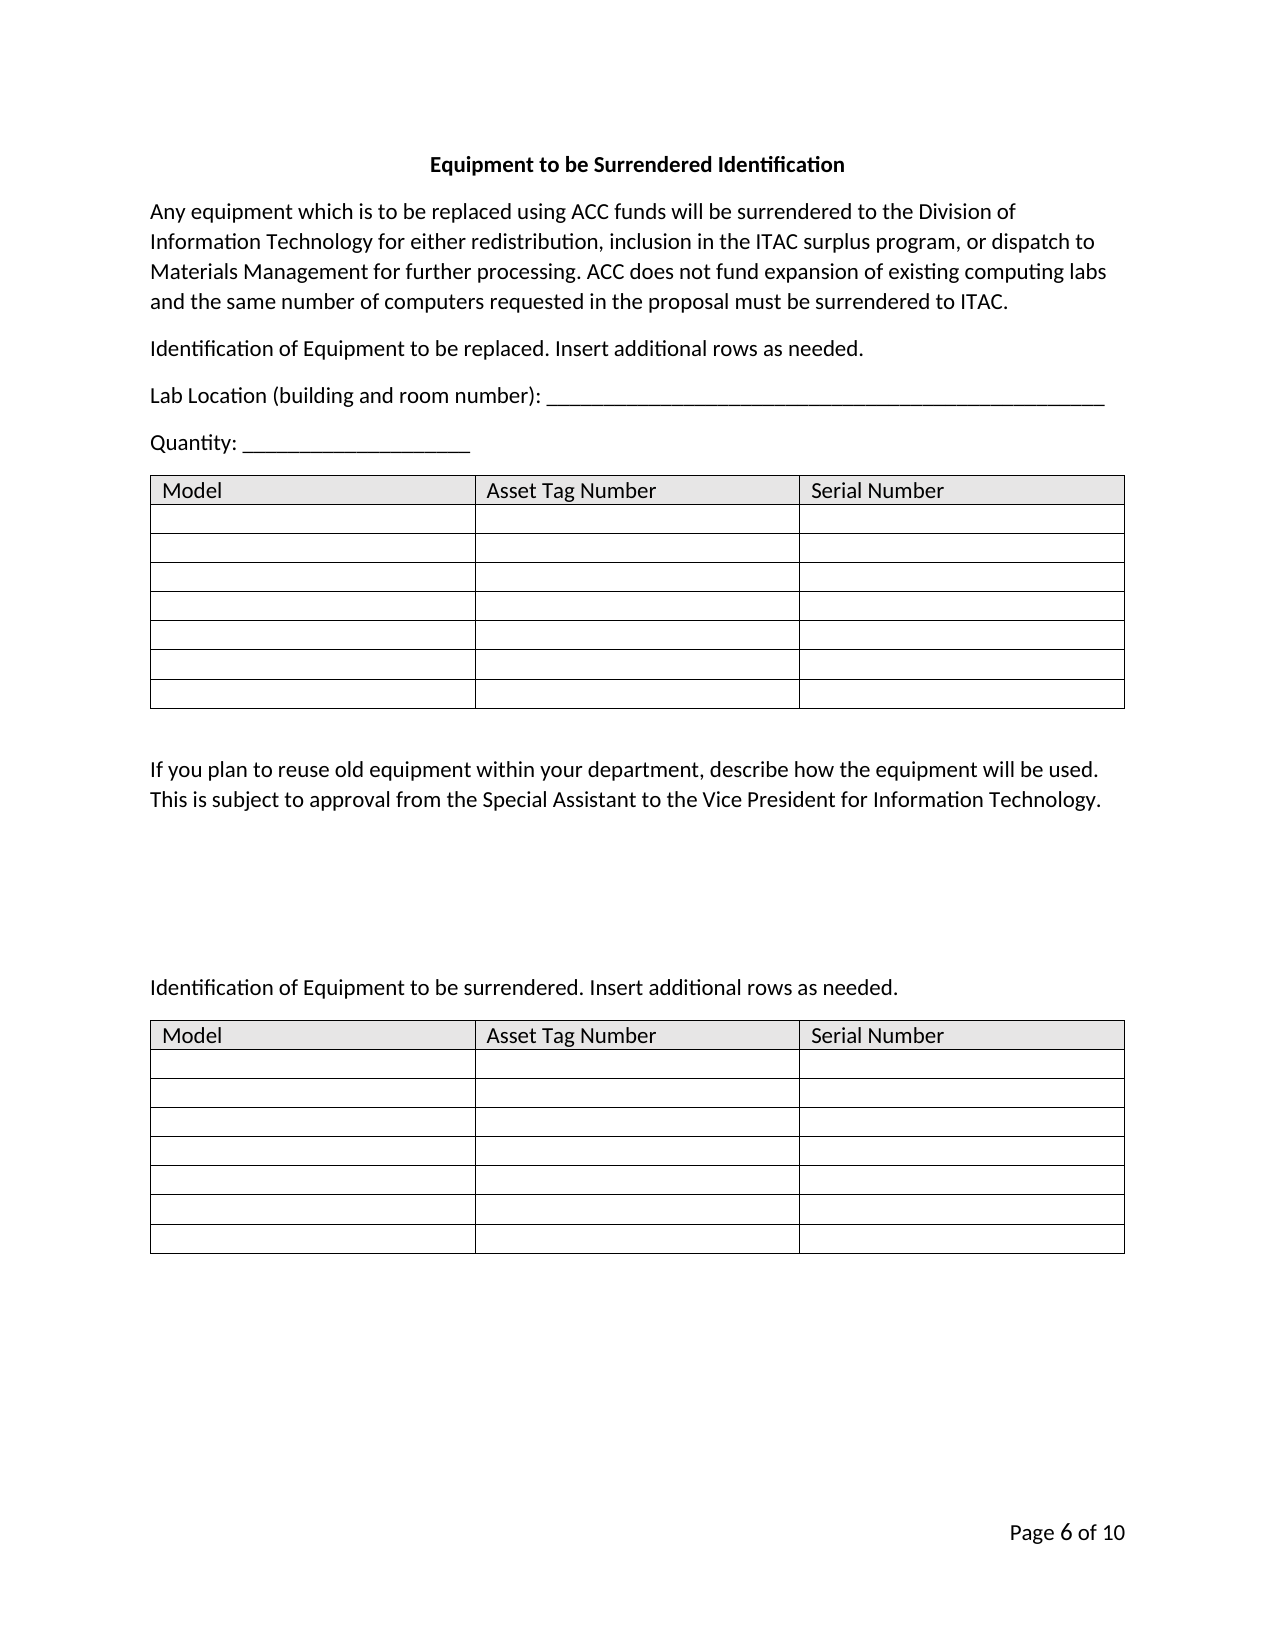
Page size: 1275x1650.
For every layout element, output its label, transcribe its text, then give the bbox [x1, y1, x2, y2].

table_cell [151, 1108, 475, 1136]
text If you plan to reuse old equipment within your department, describe how the equipment will be used. This is subject to approval from the Special Assistant to the Vice President for Information Technology. [150, 755, 1125, 814]
table_cell [151, 650, 475, 678]
text Equipment to be Surrendered Identification [150, 150, 1125, 178]
table_cell [151, 1195, 475, 1223]
table_header Model [151, 476, 475, 504]
text Any equipment which is to be replaced using ACC funds will be surrendered to the Division of Information Technology for either redistribution, inclusion in the ITAC surplus program, or dispatch to Materials Management for further processing. ACC does not fund expansion of existing computing labs and the same number of computers requested in the proposal must be surrendered to ITAC. [150, 197, 1125, 316]
table_header Asset Tag Number [476, 476, 799, 504]
table_cell [151, 1079, 475, 1107]
table_cell [151, 505, 475, 533]
table_cell [800, 621, 1124, 649]
table_cell [800, 1225, 1124, 1252]
table_cell [151, 621, 475, 649]
table_cell [800, 1137, 1124, 1165]
text Identification of Equipment to be replaced. Insert additional rows as needed. [150, 334, 1125, 362]
table_cell [800, 1050, 1124, 1078]
table_cell [476, 621, 799, 649]
table_cell [800, 650, 1124, 678]
table_cell [476, 1166, 799, 1194]
table_cell [800, 1166, 1124, 1194]
table_cell [151, 1137, 475, 1165]
table_cell [151, 1225, 475, 1252]
table_cell [151, 1166, 475, 1194]
table_cell [800, 592, 1124, 620]
table_header Serial Number [800, 1021, 1124, 1049]
table_cell [476, 592, 799, 620]
table_cell [800, 680, 1124, 707]
table_cell [151, 563, 475, 591]
table_cell [151, 592, 475, 620]
table_cell [151, 680, 475, 707]
table_cell [476, 1050, 799, 1078]
table_cell [476, 563, 799, 591]
table_header Model [151, 1021, 475, 1049]
text Lab Location (building and room number): _________________________________________________ [150, 381, 1125, 409]
table_cell [476, 505, 799, 533]
table_cell [476, 650, 799, 678]
table_cell [476, 680, 799, 707]
table_cell [476, 534, 799, 562]
table_header Serial Number [800, 476, 1124, 504]
table_cell [800, 1195, 1124, 1223]
table_cell [476, 1108, 799, 1136]
text Quantity: ____________________ [150, 428, 1125, 456]
table_cell [800, 1079, 1124, 1107]
table_cell [800, 1108, 1124, 1136]
table_cell [800, 505, 1124, 533]
table_cell [800, 563, 1124, 591]
table_cell [476, 1137, 799, 1165]
text Identification of Equipment to be surrendered. Insert additional rows as needed. [150, 973, 1125, 1001]
table_cell [800, 534, 1124, 562]
table_cell [476, 1225, 799, 1252]
table_cell [476, 1195, 799, 1223]
table_header Asset Tag Number [476, 1021, 799, 1049]
table_cell [151, 1050, 475, 1078]
table_cell [476, 1079, 799, 1107]
table_cell [151, 534, 475, 562]
